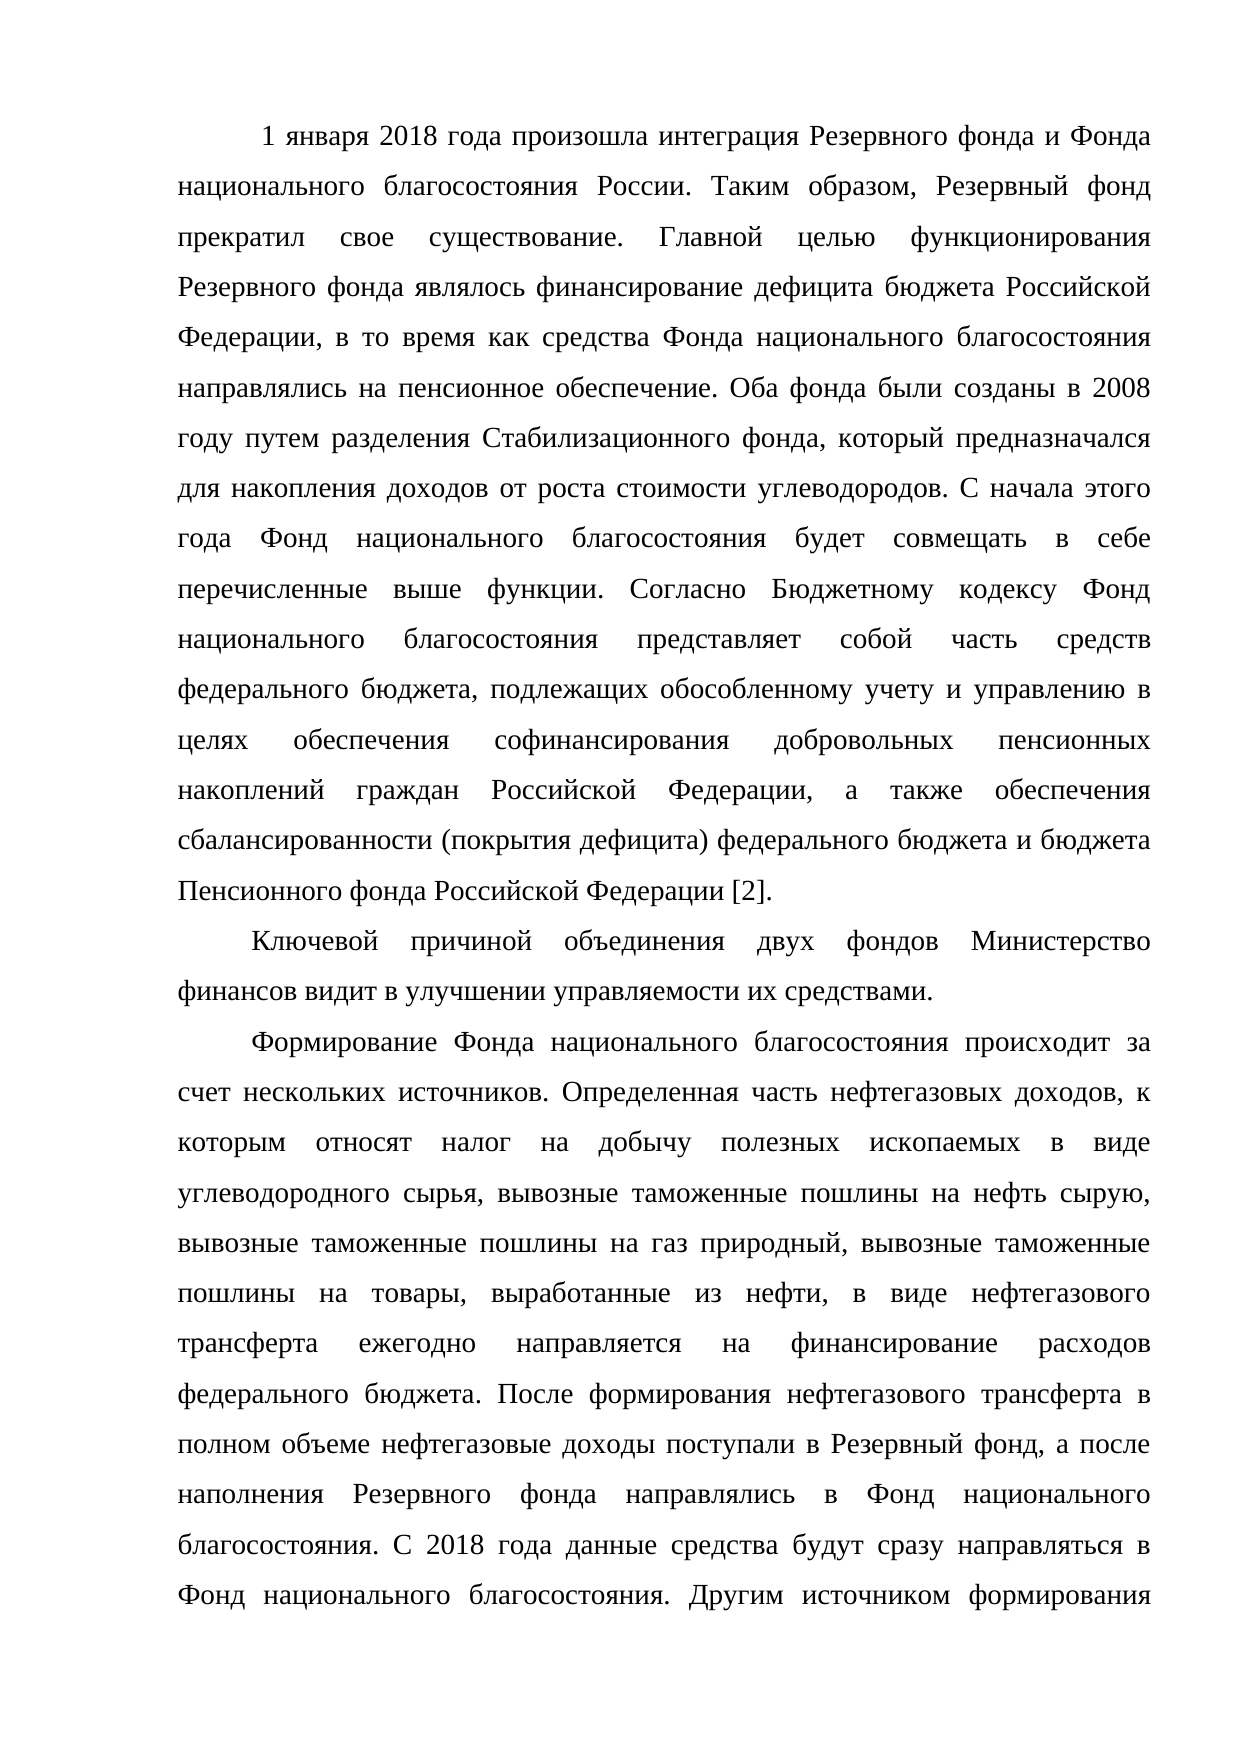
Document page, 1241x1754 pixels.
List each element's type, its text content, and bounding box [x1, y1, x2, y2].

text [177, 1024, 1152, 1611]
text 1 января 2018 года произошла интеграция Резервного фонда и Фонда национального благосостояния России. Таким образом, Резервный фонд прекратил свое существование. Главной целью функционирования Резервного фонда являлось финансирование дефицита бюджета Российской Федерации, в то время как средства Фонда национального благосостояния направлялись на пенсионное обеспечение. Оба фонда были созданы в 2008 году путем разделения Стабилизационного фонда, который предназначался для накопления доходов от роста стоимости углеводородов. С начала этого года Фонд национального благосостояния будет совмещать в себе перечисленные выше функции. Согласно Бюджетному кодексу Фонд национального благосостояния представляет собой часть средств федерального бюджета, подлежащих обособленному учету и управлению в целях обеспечения софинансирования добровольных пенсионных накоплений граждан Российской Федерации, а также обеспечения сбалансированности (покрытия дефицита) федерального бюджета и бюджета Пенсионного фонда Российской Федерации [2]. [177, 118, 1152, 906]
text Ключевой причиной объединения двух фондов Министерство финансов видит в улучшении управляемости их средствами. [177, 923, 1152, 1007]
